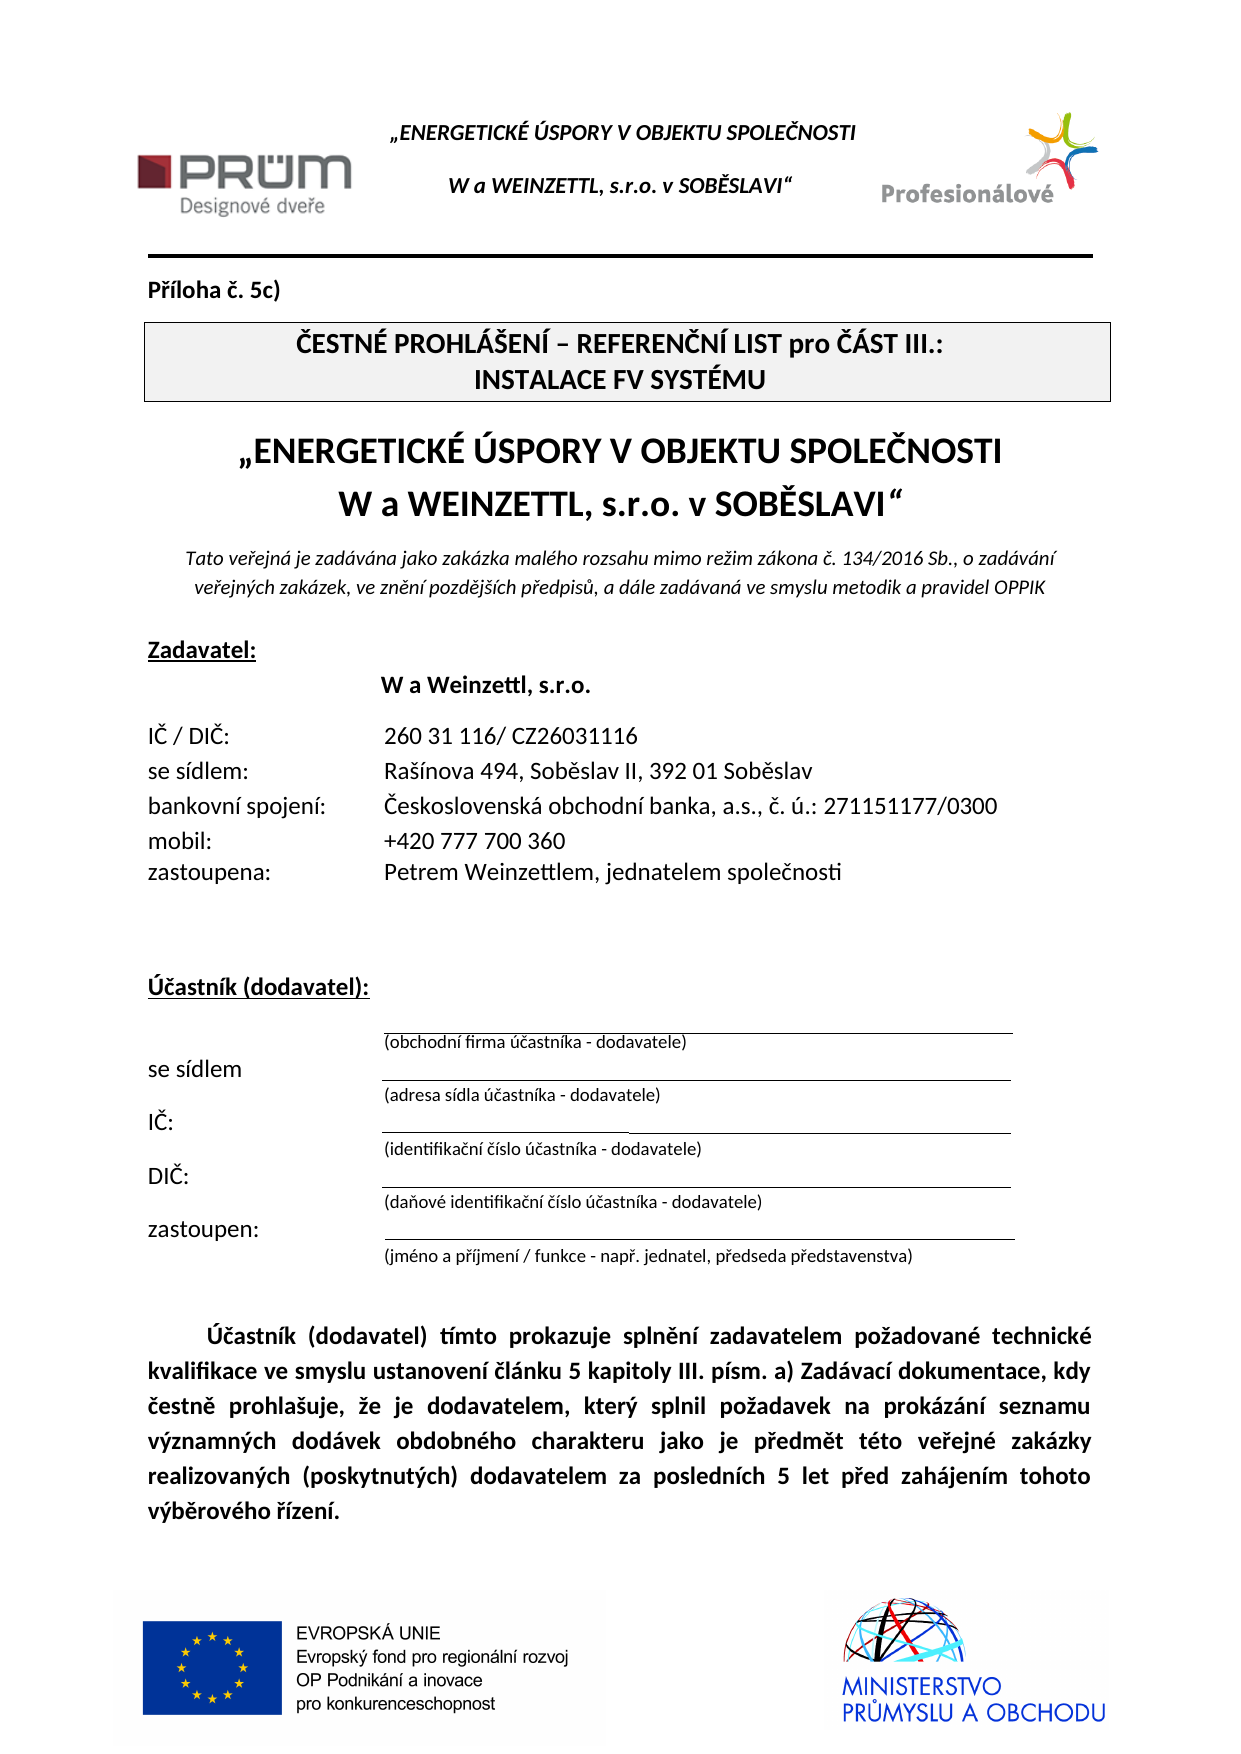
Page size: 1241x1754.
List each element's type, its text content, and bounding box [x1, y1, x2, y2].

text W a WEINZETTL, s.r.o. v SOBĚSLAVI“ [148, 480, 1093, 526]
text (jméno a příjmení / funkce - např. jednatel, předseda představenstva) [148, 1244, 1093, 1267]
text (daňové identifikační číslo účastníka - dodavatele) [148, 1190, 1093, 1213]
text Účastník (dodavatel) tímto prokazuje splnění zadavatelem požadované technické kvalifikace ve smyslu ustanovení článku 5 kapitoly III. písm. a) Zadávací dokumentace, kdy čestně prohlašuje, že je dodavatelem, který splnil požadavek na prokázání seznamu významných dodávek obdobného charakteru jako je předmět této veřejné zakázky realizovaných (poskytnutých) dodavatelem za posledních 5 let před zahájením tohoto výběrového řízení. [148, 1320, 1093, 1526]
text Příloha č. 5c) [148, 274, 1093, 304]
text zastoupen: [148, 1213, 1093, 1244]
text „ENERGETICKÉ ÚSPORY V OBJEKTU SPOLEČNOSTI [148, 427, 1093, 473]
text se sídlem [148, 1053, 1093, 1083]
text Tato veřejná je zadávána jako zakázka malého rozsahu mimo režim zákona č. 134/2016 Sb., o zadávání veřejných zakázek, ve znění pozdějších předpisů, a dále zadávaná ve smyslu metodik a pravidel OPPIK [148, 545, 1093, 600]
text (identifikační číslo účastníka - dodavatele) [148, 1137, 1093, 1160]
text DIČ: [148, 1160, 1093, 1190]
picture [823, 1590, 1110, 1730]
picture [133, 141, 417, 224]
picture [112, 1590, 606, 1746]
text zastoupena: Petrem Weinzettlem, jednatelem společnosti [148, 856, 1093, 886]
text Zadavatel: [148, 634, 1093, 664]
text se sídlem: Rašínova 494, Soběslav II, 392 01 Soběslav [148, 755, 1093, 786]
text ČESTNÉ PROHLÁŠENÍ – REFERENČNÍ LIST pro ČÁST III.: [148, 325, 1093, 361]
text IČ / DIČ: 260 31 116/ CZ26031116 [148, 720, 1093, 751]
text (adresa sídla účastníka - dodavatele) [148, 1083, 1093, 1106]
text bankovní spojení: Československá obchodní banka, a.s., č. ú.: 271151177/0300 [148, 790, 1122, 821]
text INSTALACE FV SYSTÉMU [148, 361, 1093, 397]
text (obchodní firma účastníka - dodavatele) [148, 1030, 1093, 1053]
picture [865, 99, 1110, 222]
text W a Weinzettl, s.r.o. [148, 669, 1093, 699]
text mobil: +420 777 700 360 [148, 825, 1093, 856]
text Účastník (dodavatel): [148, 971, 1093, 1002]
text IČ: [148, 1106, 1093, 1137]
